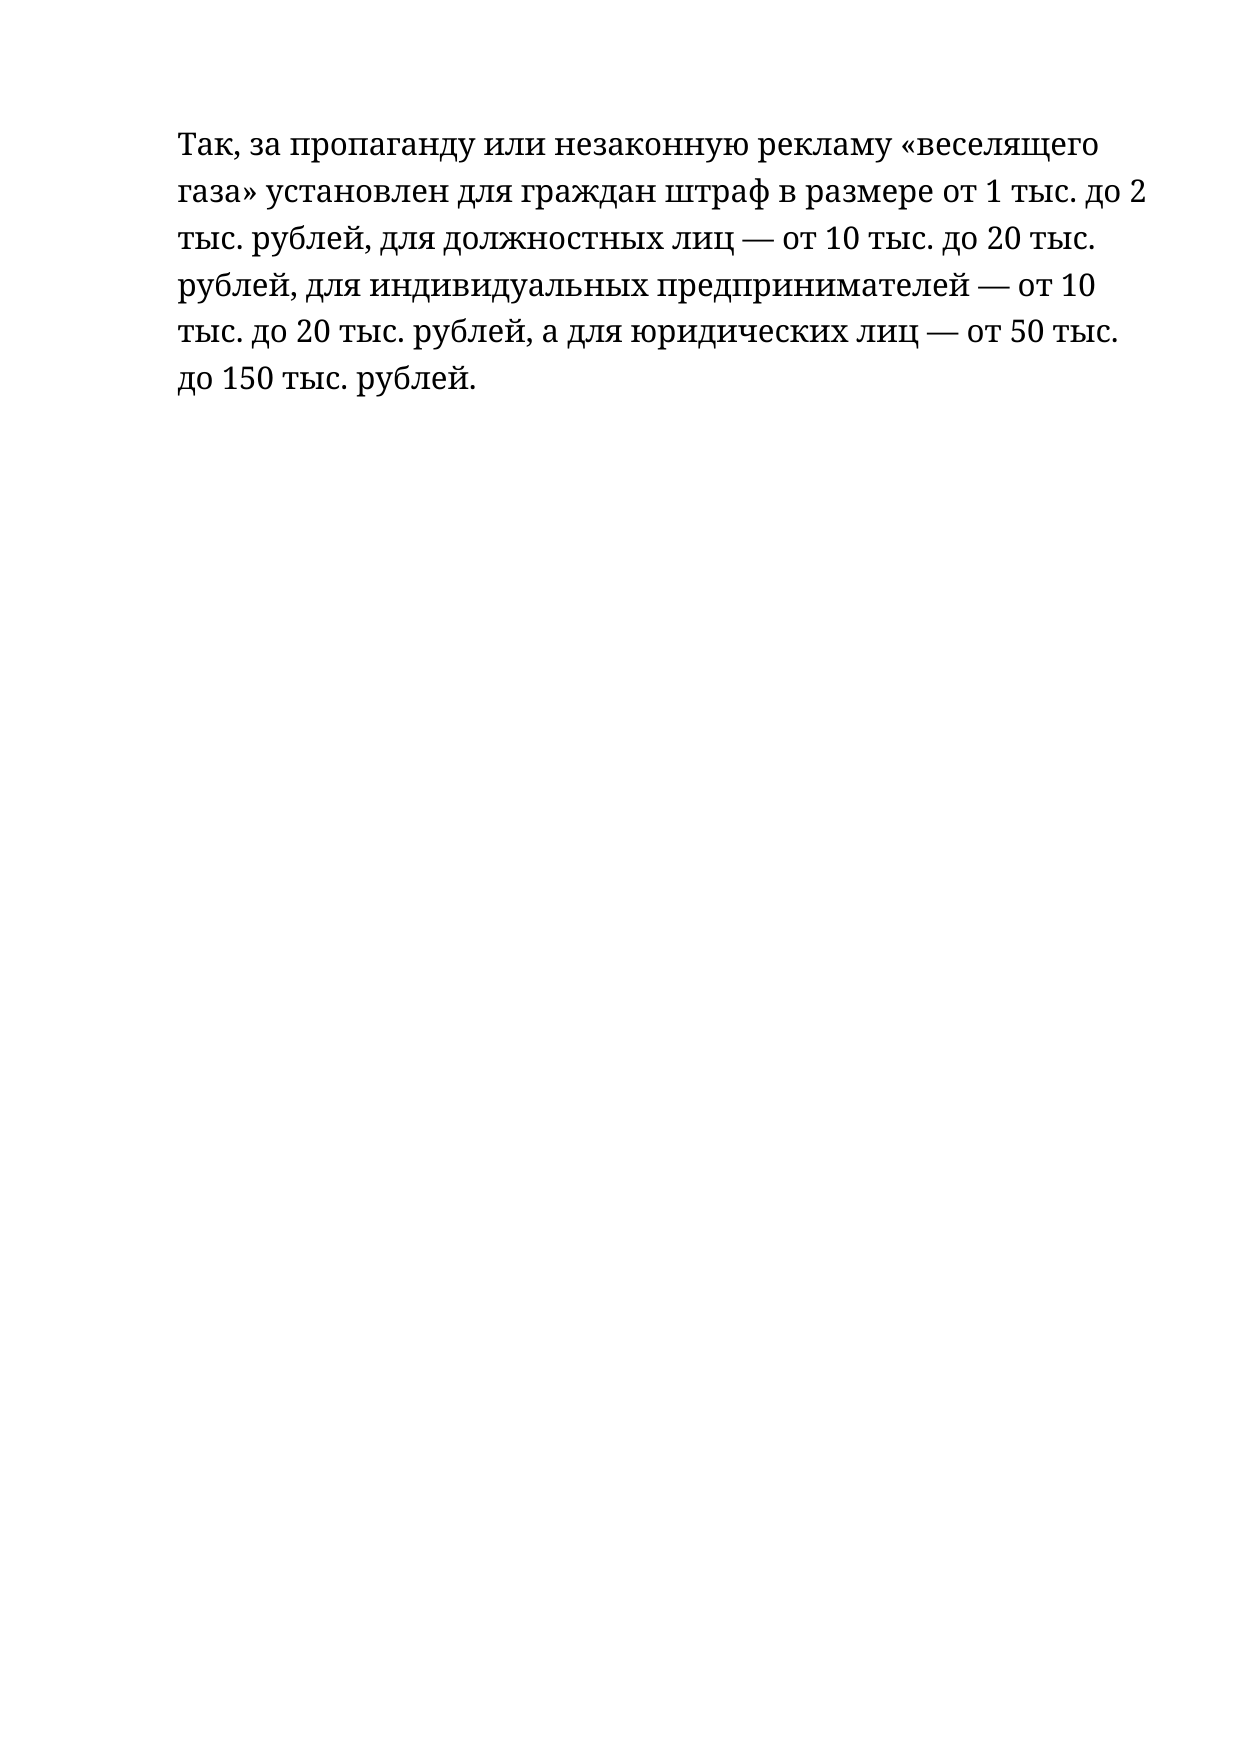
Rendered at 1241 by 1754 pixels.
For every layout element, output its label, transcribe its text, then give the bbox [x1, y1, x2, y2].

text Так, за пропаганду или незаконную рекламу «веселящего газа» установлен для граждан штраф в размере от 1 тыс. до 2 тыс. рублей, для должностных лиц — от 10 тыс. до 20 тыс. рублей, для индивидуальных предпринимателей — от 10 тыс. до 20 тыс. рублей, а для юридических лиц — от 50 тыс. до 150 тыс. рублей. [177, 118, 1152, 399]
